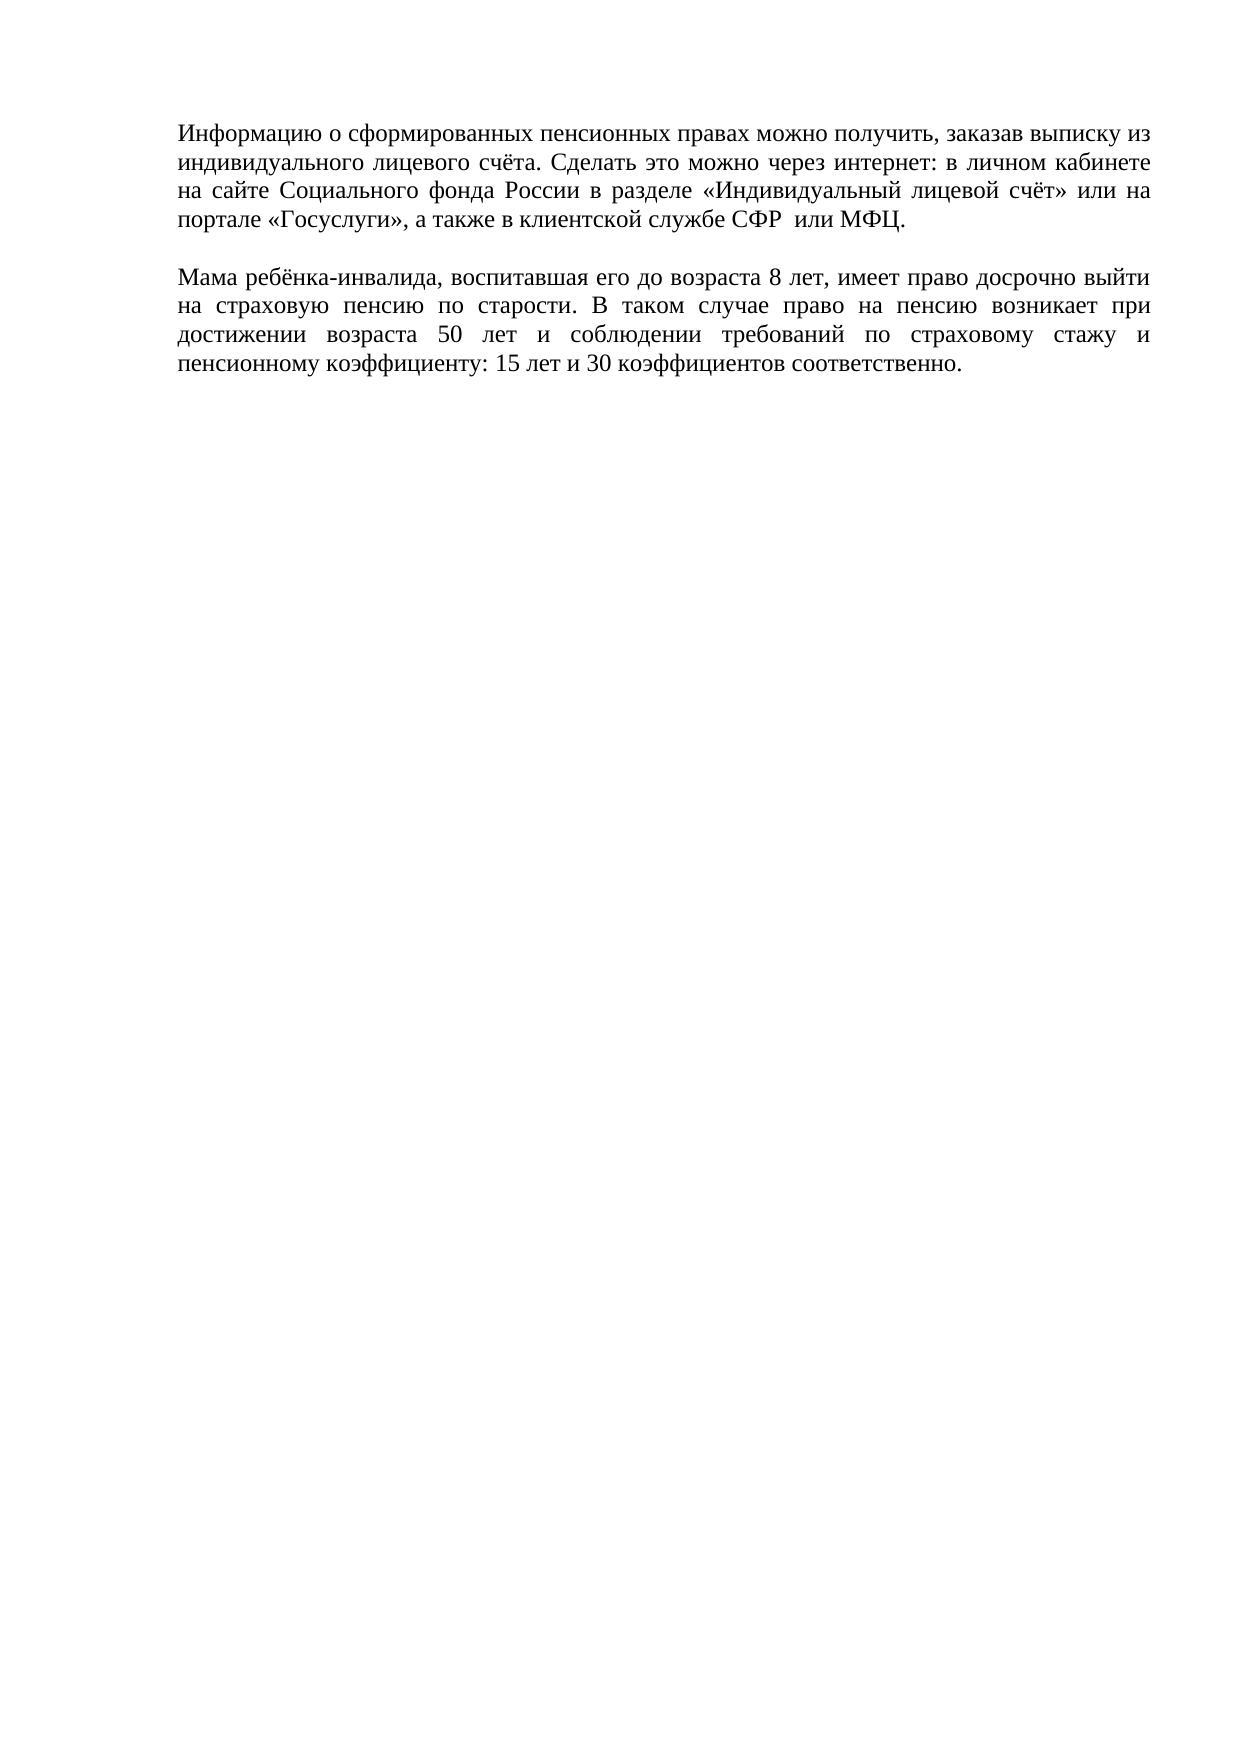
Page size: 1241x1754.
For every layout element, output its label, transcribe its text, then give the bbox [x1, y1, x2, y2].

text Информацию о сформированных пенсионных правах можно получить, заказав выписку из индивидуального лицевого счёта. Сделать это можно через интернет: в личном кабинете на сайте Социального фонда России в разделе «Индивидуальный лицевой счёт» или на портале «Госуслуги», а также в клиентской службе СФР или МФЦ. [177, 118, 1152, 233]
text Мама ребёнка-инвалида, воспитавшая его до возраста 8 лет, имеет право досрочно выйти на страховую пенсию по старости. В таком случае право на пенсию возникает при достижении возраста 50 лет и соблюдении требований по страховому стажу и пенсионному коэффициенту: 15 лет и 30 коэффициентов соответственно. [177, 262, 1152, 377]
